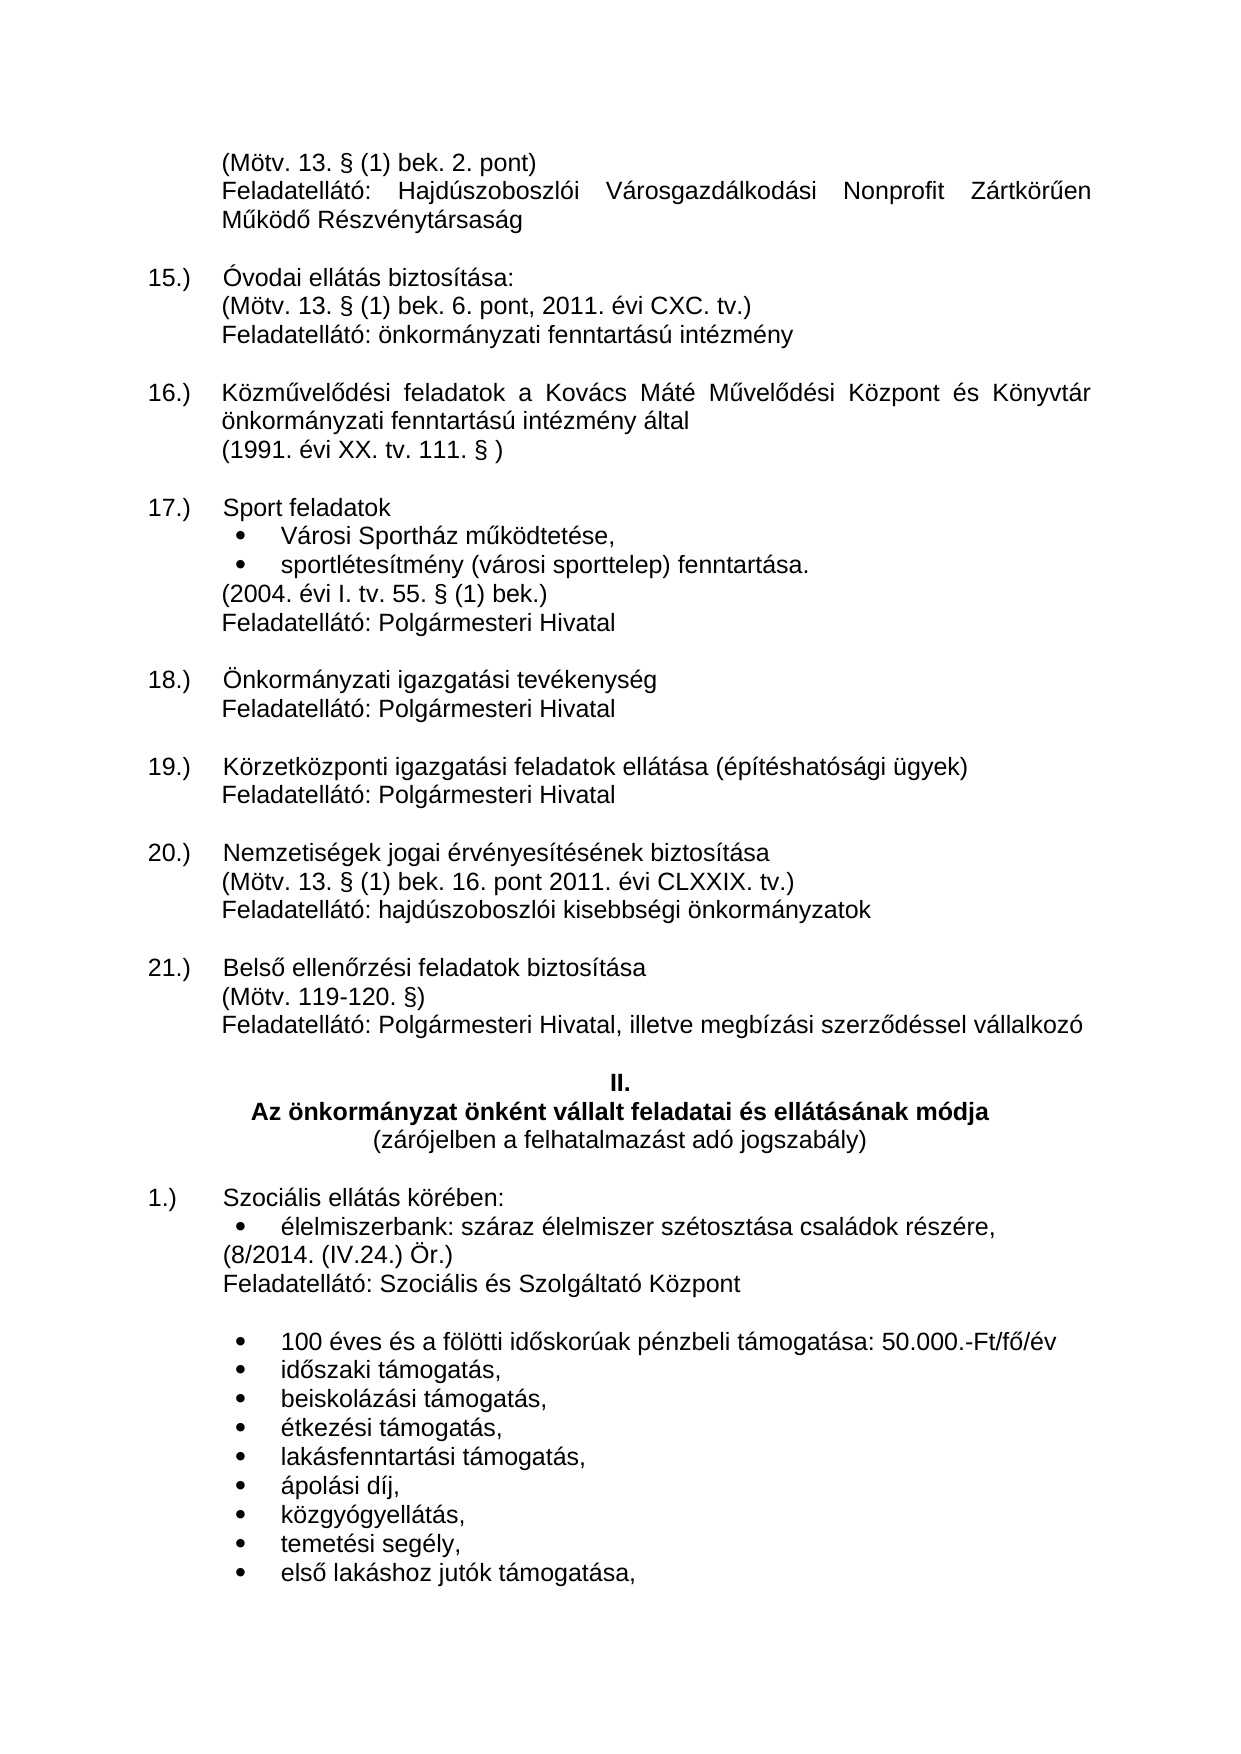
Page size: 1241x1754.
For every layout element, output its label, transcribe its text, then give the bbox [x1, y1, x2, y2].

list sportlétesítmény (városi sporttelep) fenntartása. [236, 550, 1093, 579]
list Belső ellenőrzési feladatok biztosítása [148, 953, 1093, 982]
text (1991. évi XX. tv. 111. § ) [148, 435, 1093, 464]
text (8/2014. (IV.24.) Ör.) [148, 1240, 1093, 1269]
text Feladatellátó: Polgármesteri Hivatal, illetve megbízási szerződéssel vállalkozó [148, 1010, 1093, 1039]
text Feladatellátó: hajdúszoboszlói kisebbségi önkormányzatok [148, 895, 1093, 924]
text II. [148, 1068, 1093, 1097]
text Feladatellátó: Szociális és Szolgáltató Központ [148, 1269, 1093, 1298]
list Nemzetiségek jogai érvényesítésének biztosítása [148, 838, 1093, 867]
text Az önkormányzat önként vállalt feladatai és ellátásának módja [148, 1097, 1093, 1125]
list Szociális ellátás körében: [148, 1183, 1093, 1212]
list Óvodai ellátás biztosítása: [148, 263, 1093, 291]
list Körzetközponti igazgatási feladatok ellátása (építéshatósági ügyek) [148, 752, 1093, 780]
list Városi Sportház működtetése, [236, 521, 1093, 550]
list étkezési támogatás, [236, 1413, 1093, 1442]
text Feladatellátó: önkormányzati fenntartású intézmény [148, 320, 1093, 349]
list lakásfenntartási támogatás, [236, 1442, 1093, 1471]
list 100 éves és a fölötti időskorúak pénzbeli támogatása: 50.000.-Ft/fő/év [236, 1327, 1093, 1356]
list temetési segély, [236, 1529, 1093, 1557]
text Feladatellátó: Polgármesteri Hivatal [148, 780, 1093, 809]
list első lakáshoz jutók támogatása, [236, 1557, 1093, 1586]
text (2004. évi I. tv. 55. § (1) bek.) [148, 579, 1093, 608]
text (Mötv. 13. § (1) bek. 6. pont, 2011. évi CXC. tv.) [148, 291, 1093, 320]
list közgyógyellátás, [236, 1500, 1093, 1529]
list Közművelődési feladatok a Kovács Máté Művelődési Központ és Könyvtár önkormányzati fenntartású intézmény által [148, 378, 1093, 435]
text Feladatellátó: Polgármesteri Hivatal [148, 694, 1093, 723]
text (Mötv. 13. § (1) bek. 16. pont 2011. évi CLXXIX. tv.) [148, 867, 1093, 895]
list Önkormányzati igazgatási tevékenység [148, 665, 1093, 694]
list ápolási díj, [236, 1471, 1093, 1500]
text (Mötv. 119-120. §) [148, 982, 1093, 1010]
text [221, 176, 1093, 234]
text (zárójelben a felhatalmazást adó jogszabály) [148, 1125, 1093, 1154]
text (Mötv. 13. § (1) bek. 2. pont) [148, 148, 1093, 176]
list időszaki támogatás, [236, 1356, 1093, 1384]
list beiskolázási támogatás, [236, 1384, 1093, 1413]
text Feladatellátó: Polgármesteri Hivatal [148, 608, 1093, 637]
list Sport feladatok [148, 493, 1093, 521]
list élelmiszerbank: száraz élelmiszer szétosztása családok részére, [236, 1212, 1093, 1240]
